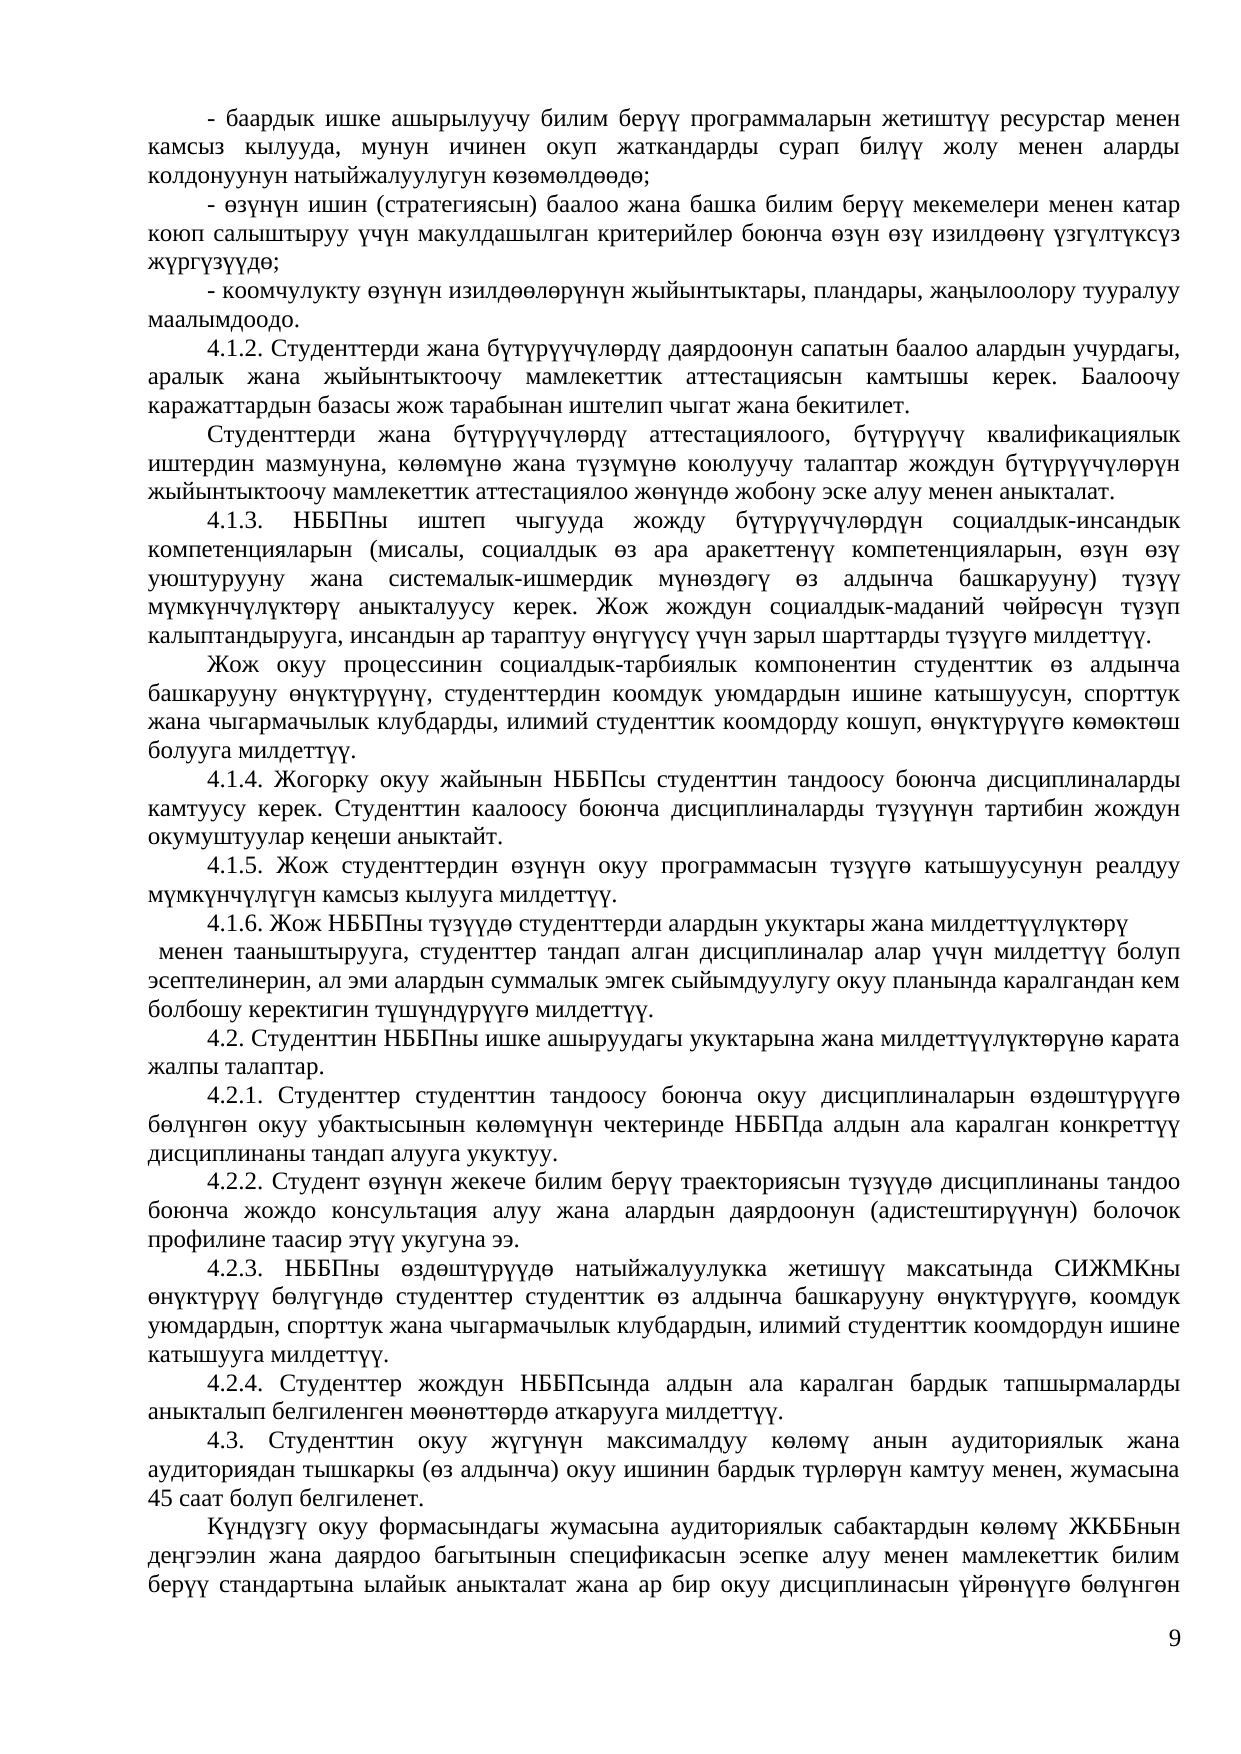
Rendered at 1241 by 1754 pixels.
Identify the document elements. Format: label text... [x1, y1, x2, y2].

text Студенттерди жана бүтүрүүчүлөрдү аттестациялоого, бүтүрүүчү квалификациялык иштердин мазмунуна, көлөмүнө жана түзүмүнө коюлуучу талаптар жождун бүтүрүүчүлөрүн жыйынтыктоочу мамлекеттик аттестациялоо жөнүндө жобону эске алуу менен аныкталат. [148, 419, 1181, 505]
text 4.3. Студенттин окуу жүгүнүн максималдуу көлөмү анын аудиториялык жана аудиториядан тышкаркы (өз алдынча) окуу ишинин бардык түрлөрүн камтуу менен, жумасына 45 саат болуп белгиленет. [148, 1425, 1181, 1511]
text 4.1.3. НББПны иштеп чыгууда жожду бүтүрүүчүлөрдүн социалдык-инсандык компетенцияларын (мисалы, социалдык өз ара аракеттенүү компетенцияларын, өзүн өзү уюштурууну жана системалык-ишмердик мүнөздөгү өз алдынча башкарууну) түзүү мүмкүнчүлүктөрү аныкталуусу керек. Жож жождун социалдык-маданий чөйрөсүн түзүп калыптандырууга, инсандын ар тараптуу өнүгүүсү үчүн зарыл шарттарды түзүүгө милдеттүү. [148, 505, 1181, 649]
text Жож окуу процессинин социалдык-тарбиялык компонентин студенттик өз алдынча башкарууну өнүктүрүүнү, студенттердин коомдук уюмдардын ишине катышуусун, спорттук жана чыгармачылык клубдарды, илимий студенттик коомдорду кошуп, өнүктүрүүгө көмөктөш болууга милдеттүү. [148, 649, 1181, 764]
text 4.2.4. Студенттер жождун НББПсында алдын ала каралган бардык тапшырмаларды аныкталып белгиленген мөөнөттөрдө аткарууга милдеттүү. [148, 1368, 1181, 1425]
text - өзүнүн ишин (стратегиясын) баалоо жана башка билим берүү мекемелери менен катар коюп салыштыруу үчүн макулдашылган критерийлер боюнча өзүн өзү изилдөөнү үзгүлтүксүз жүргүзүүдө; [148, 189, 1181, 275]
text 4.1.2. Студенттерди жана бүтүрүүчүлөрдү даярдоонун сапатын баалоо алардын учурдагы, аралык жана жыйынтыктоочу мамлекеттик аттестациясын камтышы керек. Баалоочу каражаттардын базасы жож тарабынан иштелип чыгат жана бекитилет. [148, 333, 1181, 419]
text - коомчулукту өзүнүн изилдөөлөрүнүн жыйынтыктары, пландары, жаңылоолору тууралуу маалымдоодо. [148, 275, 1181, 333]
text 4.1.4. Жогорку окуу жайынын НББПсы студенттин тандоосу боюнча дисциплиналарды камтуусу керек. Студенттин каалоосу боюнча дисциплиналарды түзүүнүн тартибин жождун окумуштуулар кеңеши аныктайт. [148, 764, 1181, 850]
text менен тааныштырууга, студенттер тандап алган дисциплиналар алар үчүн милдеттүү болуп эсептелинерин, ал эми алардын суммалык эмгек сыйымдуулугу окуу планында каралгандан кем болбошу керектигин түшүндүрүүгө милдеттүү. [148, 936, 1181, 1023]
text 4.2.3. НББПны өздөштүрүүдө натыйжалуулукка жетишүү максатында СИЖМКны өнүктүрүү бөлүгүндө студенттер студенттик өз алдынча башкарууну өнүктүрүүгө, коомдук уюмдардын, спорттук жана чыгармачылык клубдардын, илимий студенттик коомдордун ишине катышууга милдеттүү. [148, 1253, 1181, 1368]
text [148, 1511, 1181, 1598]
text 4.1.5. Жож студенттердин өзүнүн окуу программасын түзүүгө катышуусунун реалдуу мүмкүнчүлүгүн камсыз кылууга милдеттүү. [148, 850, 1181, 908]
text - баардык ишке ашырылуучу билим берүү программаларын жетиштүү ресурстар менен камсыз кылууда, мунун ичинен окуп жаткандарды сурап билүү жолу менен аларды колдонуунун натыйжалуулугун көзөмөлдөөдө; [148, 103, 1181, 189]
text 4.1.6. Жож НББПны түзүүдө студенттерди алардын укуктары жана милдеттүүлүктөрү [148, 908, 1181, 936]
text 4.2.2. Студент өзүнүн жекече билим берүү траекториясын түзүүдө дисциплинаны тандоо боюнча жождо консультация алуу жана алардын даярдоонун (адистештирүүнүн) болочок профилине таасир этүү укугуна ээ. [148, 1166, 1181, 1253]
text 4.2. Студенттин НББПны ишке ашыруудагы укуктарына жана милдеттүүлүктөрүнө карата жалпы талаптар. [148, 1023, 1181, 1080]
text 4.2.1. Студенттер студенттин тандоосу боюнча окуу дисциплиналарын өздөштүрүүгө бөлүнгөн окуу убактысынын көлөмүнүн чектеринде НББПда алдын ала каралган конкреттүү дисциплинаны тандап алууга укуктуу. [148, 1080, 1181, 1166]
